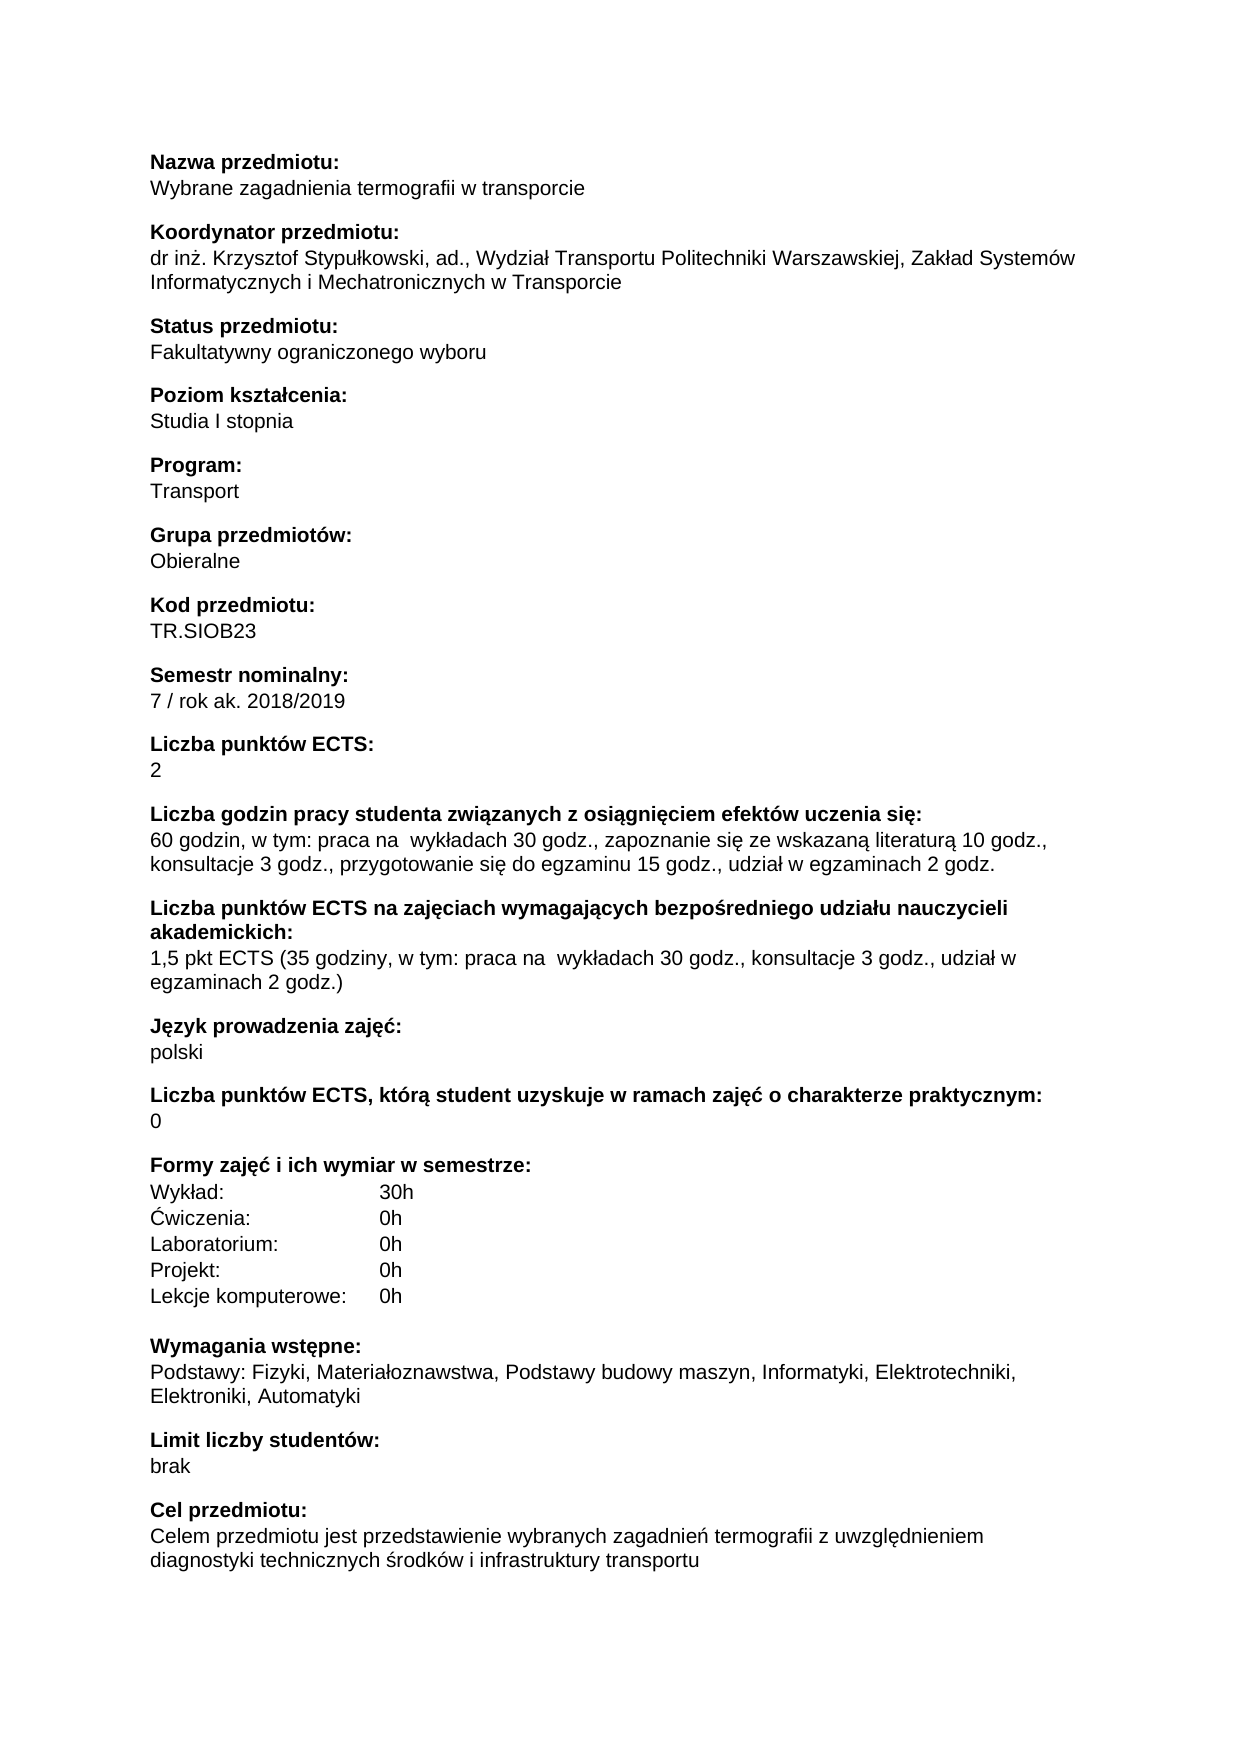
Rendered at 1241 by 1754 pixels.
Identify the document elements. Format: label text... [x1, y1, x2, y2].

text Liczba godzin pracy studenta związanych z osiągnięciem efektów uczenia się: [150, 802, 1090, 826]
text Liczba punktów ECTS na zajęciach wymagających bezpośredniego udziału nauczycieli akademickich: [150, 896, 1090, 944]
text polski [150, 1039, 1090, 1063]
text 7 / rok ak. 2018/2019 [150, 688, 1090, 712]
text 1,5 pkt ECTS (35 godziny, w tym: praca na wykładach 30 godz., konsultacje 3 godz., udział w egzaminach 2 godz.) [150, 946, 1090, 994]
table_cell Ćwiczenia: [140, 1206, 367, 1230]
text TR.SIOB23 [150, 619, 1090, 643]
text Studia I stopnia [150, 409, 1090, 433]
text Obieralne [150, 549, 1090, 573]
table_header 30h [369, 1180, 597, 1204]
table_header Wykład: [140, 1180, 367, 1204]
text Grupa przedmiotów: [150, 523, 1090, 547]
table_cell 0h [369, 1256, 597, 1282]
table_cell 0h [369, 1282, 597, 1308]
text Podstawy: Fizyki, Materiałoznawstwa, Podstawy budowy maszyn, Informatyki, Elektrotechniki, Elektroniki, Automatyki [150, 1360, 1090, 1408]
text Semestr nominalny: [150, 662, 1090, 686]
table_cell Projekt: [140, 1258, 367, 1282]
text Formy zajęć i ich wymiar w semestrze: [150, 1153, 1090, 1177]
text 0 [150, 1109, 1090, 1133]
text brak [150, 1454, 1090, 1478]
text Poziom kształcenia: [150, 383, 1090, 407]
text Limit liczby studentów: [150, 1428, 1090, 1452]
text Fakultatywny ograniczonego wyboru [150, 339, 1090, 363]
text Język prowadzenia zajęć: [150, 1013, 1090, 1037]
text Nazwa przedmiotu: [150, 150, 1090, 174]
text Celem przedmiotu jest przedstawienie wybranych zagadnień termografii z uwzględnieniem diagnostyki technicznych środków i infrastruktury transportu [150, 1523, 1090, 1571]
text Liczba punktów ECTS, którą student uzyskuje w ramach zajęć o charakterze praktycznym: [150, 1083, 1090, 1107]
text Wybrane zagadnienia termografii w transporcie [150, 176, 1090, 200]
table_cell 0h [369, 1230, 597, 1256]
text 60 godzin, w tym: praca na wykładach 30 godz., zapoznanie się ze wskazaną literaturą 10 godz., konsultacje 3 godz., przygotowanie się do egzaminu 15 godz., udział w egzaminach 2 godz. [150, 828, 1090, 876]
text Cel przedmiotu: [150, 1497, 1090, 1521]
text Program: [150, 453, 1090, 477]
text Kod przedmiotu: [150, 593, 1090, 617]
text Wymagania wstępne: [150, 1334, 1090, 1358]
text Transport [150, 479, 1090, 503]
text Status przedmiotu: [150, 313, 1090, 337]
text 2 [150, 758, 1090, 782]
text Liczba punktów ECTS: [150, 732, 1090, 756]
table_cell 0h [369, 1204, 597, 1230]
table_cell Laboratorium: [140, 1232, 367, 1256]
text dr inż. Krzysztof Stypułkowski, ad., Wydział Transportu Politechniki Warszawskiej, Zakład Systemów Informatycznych i Mechatronicznych w Transporcie [150, 246, 1090, 294]
table_cell Lekcje komputerowe: [140, 1284, 367, 1308]
text Koordynator przedmiotu: [150, 220, 1090, 244]
